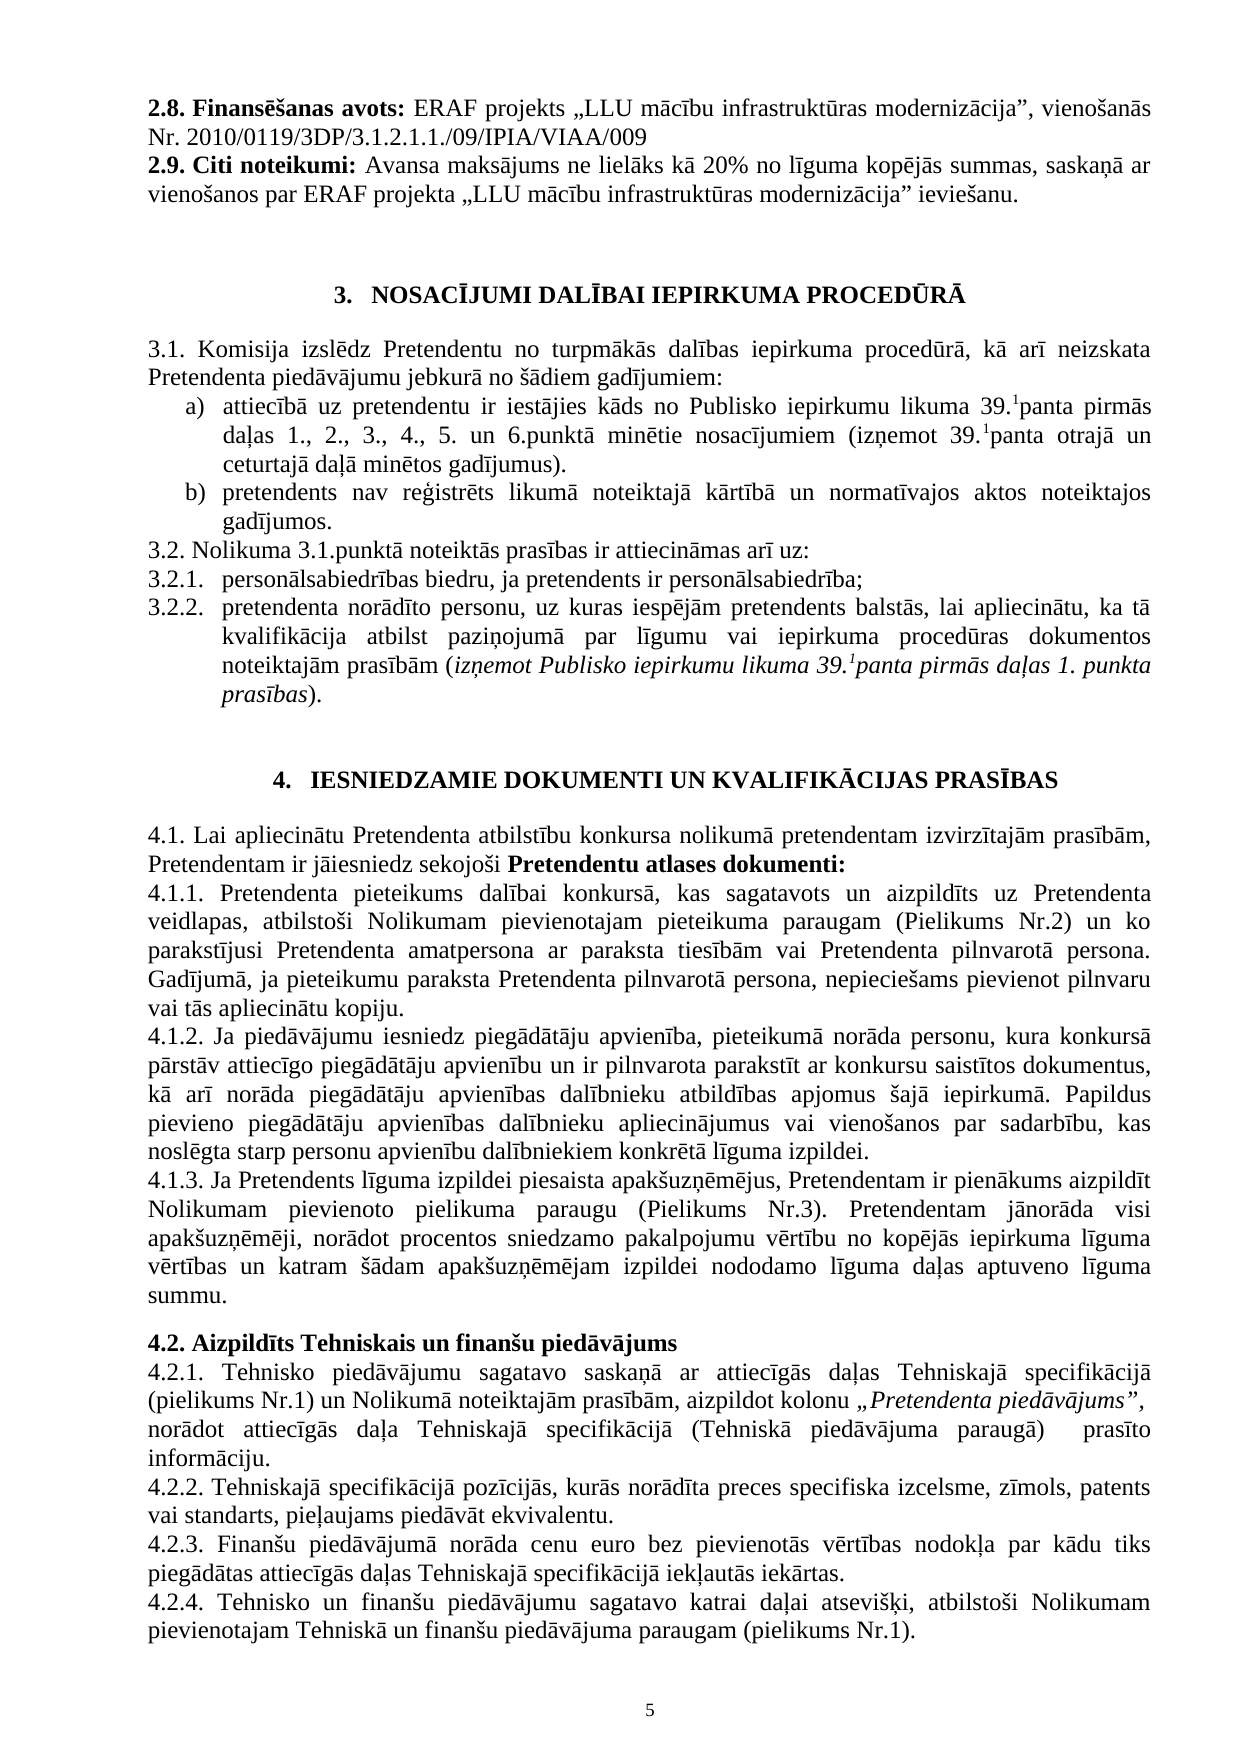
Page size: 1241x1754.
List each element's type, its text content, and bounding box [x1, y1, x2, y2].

subtitle 4.2.4. Tehnisko un finanšu piedāvājumu sagatavo katrai daļai atsevišķi, atbilstoši Nolikumam pievienotajam Tehniskā un finanšu piedāvājuma paraugam (pielikums Nr.1). [148, 1587, 1152, 1644]
text 3.2. Nolikuma 3.1.punktā noteiktās prasības ir attiecināmas arī uz: [148, 535, 1152, 564]
list Finansēšanas avots: ERAF projekts „LLU mācību infrastruktūras modernizācija”, vienošanās Nr. 2010/0119/3DP/3.1.2.1.1./09/IPIA/VIAA/009 [148, 93, 1152, 151]
subtitle 4.2.1. Tehnisko piedāvājumu sagatavo saskaņā ar attiecīgās daļas Tehniskajā specifikācijā (pielikums Nr.1) un Nolikumā noteiktajām prasībām, aizpildot kolonu „Pretendenta piedāvājums”, norādot attiecīgās daļa Tehniskajā specifikācijā (Tehniskā piedāvājuma paraugā) prasīto informāciju. [148, 1357, 1152, 1472]
list personālsabiedrības biedru, ja pretendents ir personālsabiedrība; [148, 564, 1152, 592]
text 3.1. Komisija izslēdz Pretendentu no turpmākās dalības iepirkuma procedūrā, kā arī neizskata Pretendenta piedāvājumu jebkurā no šādiem gadījumiem: [148, 334, 1152, 391]
text 4.1.1. Pretendenta pieteikums dalībai konkursā, kas sagatavots un aizpildīts uz Pretendenta veidlapas, atbilstoši Nolikumam pievienotajam pieteikuma paraugam (Pielikums Nr.2) un ko parakstījusi Pretendenta amatpersona ar paraksta tiesībām vai Pretendenta pilnvarotā persona. Gadījumā, ja pieteikumu paraksta Pretendenta pilnvarotā persona, nepieciešams pievienot pilnvaru vai tās apliecinātu kopiju. [148, 878, 1152, 1021]
list pretendents nav reģistrēts likumā noteiktajā kārtībā un normatīvajos aktos noteiktajos gadījumos. [185, 477, 1152, 535]
list attiecībā uz pretendentu ir iestājies kāds no Publisko iepirkumu likuma 39.1panta pirmās daļas 1., 2., 3., 4., 5. un 6.punktā minētie nosacījumiem (izņemot 39.1panta otrajā un ceturtajā daļā minētos gadījumus). [185, 391, 1152, 477]
text 4.2.3. Finanšu piedāvājumā norāda cenu euro bez pievienotās vērtības nodokļa par kādu tiks piegādātas attiecīgās daļas Tehniskajā specifikācijā iekļautās iekārtas. [148, 1529, 1152, 1587]
list IESNIEDZAMIE DOKUMENTI UN KVALIFIKĀCIJAS PRASĪBAS [273, 765, 1152, 794]
text 4.1.2. Ja piedāvājumu iesniedz piegādātāju apvienība, pieteikumā norāda personu, kura konkursā pārstāv attiecīgo piegādātāju apvienību un ir pilnvarota parakstīt ar konkursu saistītos dokumentus, kā arī norāda piegādātāju apvienības dalībnieku atbildības apjomus šajā iepirkumā. Papildus pievieno piegādātāju apvienības dalībnieku apliecinājumus vai vienošanos par sadarbību, kas noslēgta starp personu apvienību dalībniekiem konkrētā līguma izpildei. [148, 1021, 1152, 1165]
text 4.2. Aizpildīts Tehniskais un finanšu piedāvājums [148, 1328, 1152, 1357]
list pretendenta norādīto personu, uz kuras iespējām pretendents balstās, lai apliecinātu, ka tā kvalifikācija atbilst paziņojumā par līgumu vai iepirkuma procedūras dokumentos noteiktajām prasībām (izņemot Publisko iepirkumu likuma 39.1panta pirmās daļas 1. punkta prasības). [148, 592, 1152, 707]
text 4.2.2. Tehniskajā specifikācijā pozīcijās, kurās norādīta preces specifiska izcelsme, zīmols, patents vai standarts, pieļaujams piedāvāt ekvivalentu. [148, 1472, 1152, 1529]
text 4.1.3. Ja Pretendents līguma izpildei piesaista apakšuzņēmējus, Pretendentam ir pienākums aizpildīt Nolikumam pievienoto pielikuma paraugu (Pielikums Nr.3). Pretendentam jānorāda visi apakšuzņēmēji, norādot procentos sniedzamo pakalpojumu vērtību no kopējās iepirkuma līguma vērtības un katram šādam apakšuzņēmējam izpildei nododamo līguma daļas aptuveno līguma summu. [148, 1165, 1152, 1309]
text 4.1. Lai apliecinātu Pretendenta atbilstību konkursa nolikumā pretendentam izvirzītajām prasībām, Pretendentam ir jāiesniedz sekojoši Pretendentu atlases dokumenti: [148, 820, 1152, 878]
list Citi noteikumi: Avansa maksājums ne lielāks kā 20% no līguma kopējās summas, saskaņā ar vienošanos par ERAF projekta „LLU mācību infrastruktūras modernizācija” ieviešanu. [148, 151, 1152, 208]
list NOSACĪJUMI DALĪBAI IEPIRKUMA PROCEDŪRĀ [148, 280, 1152, 309]
